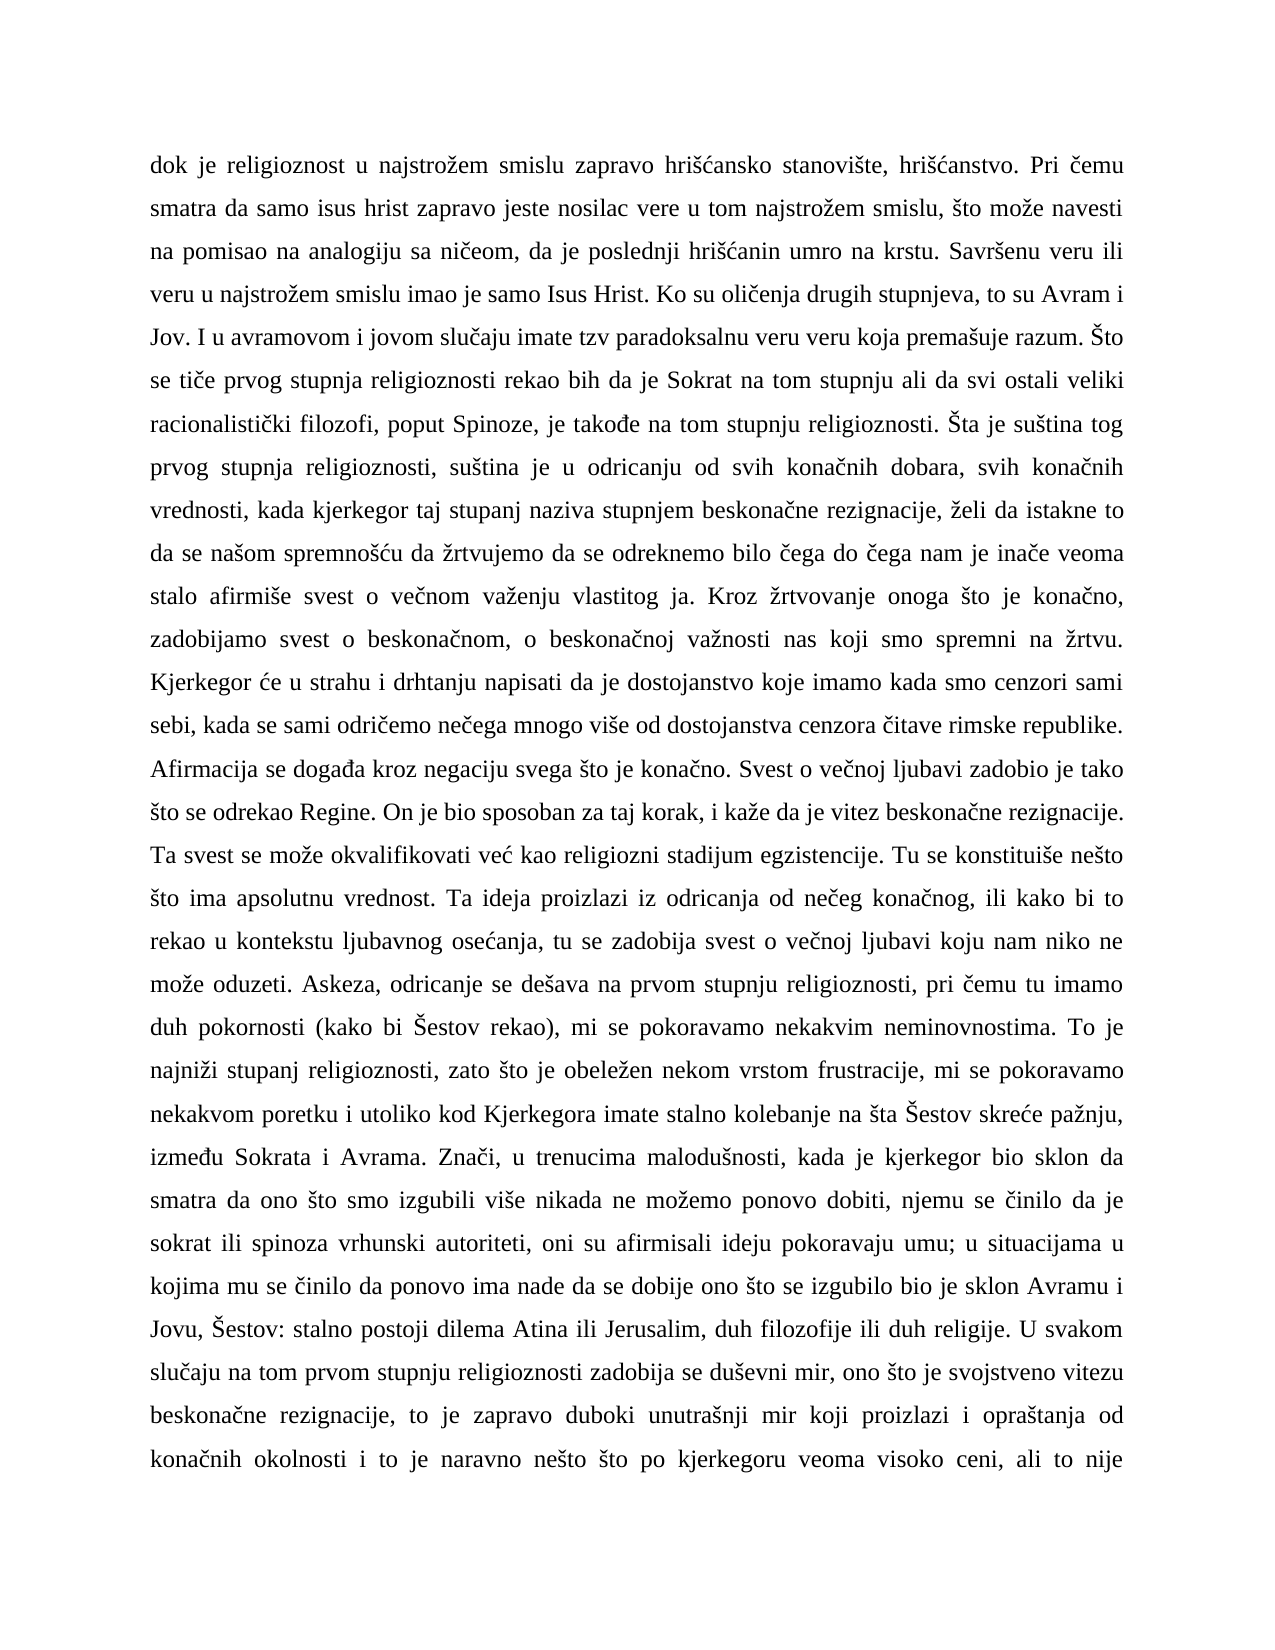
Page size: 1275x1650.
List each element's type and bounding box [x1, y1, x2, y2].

text [150, 150, 1125, 1472]
